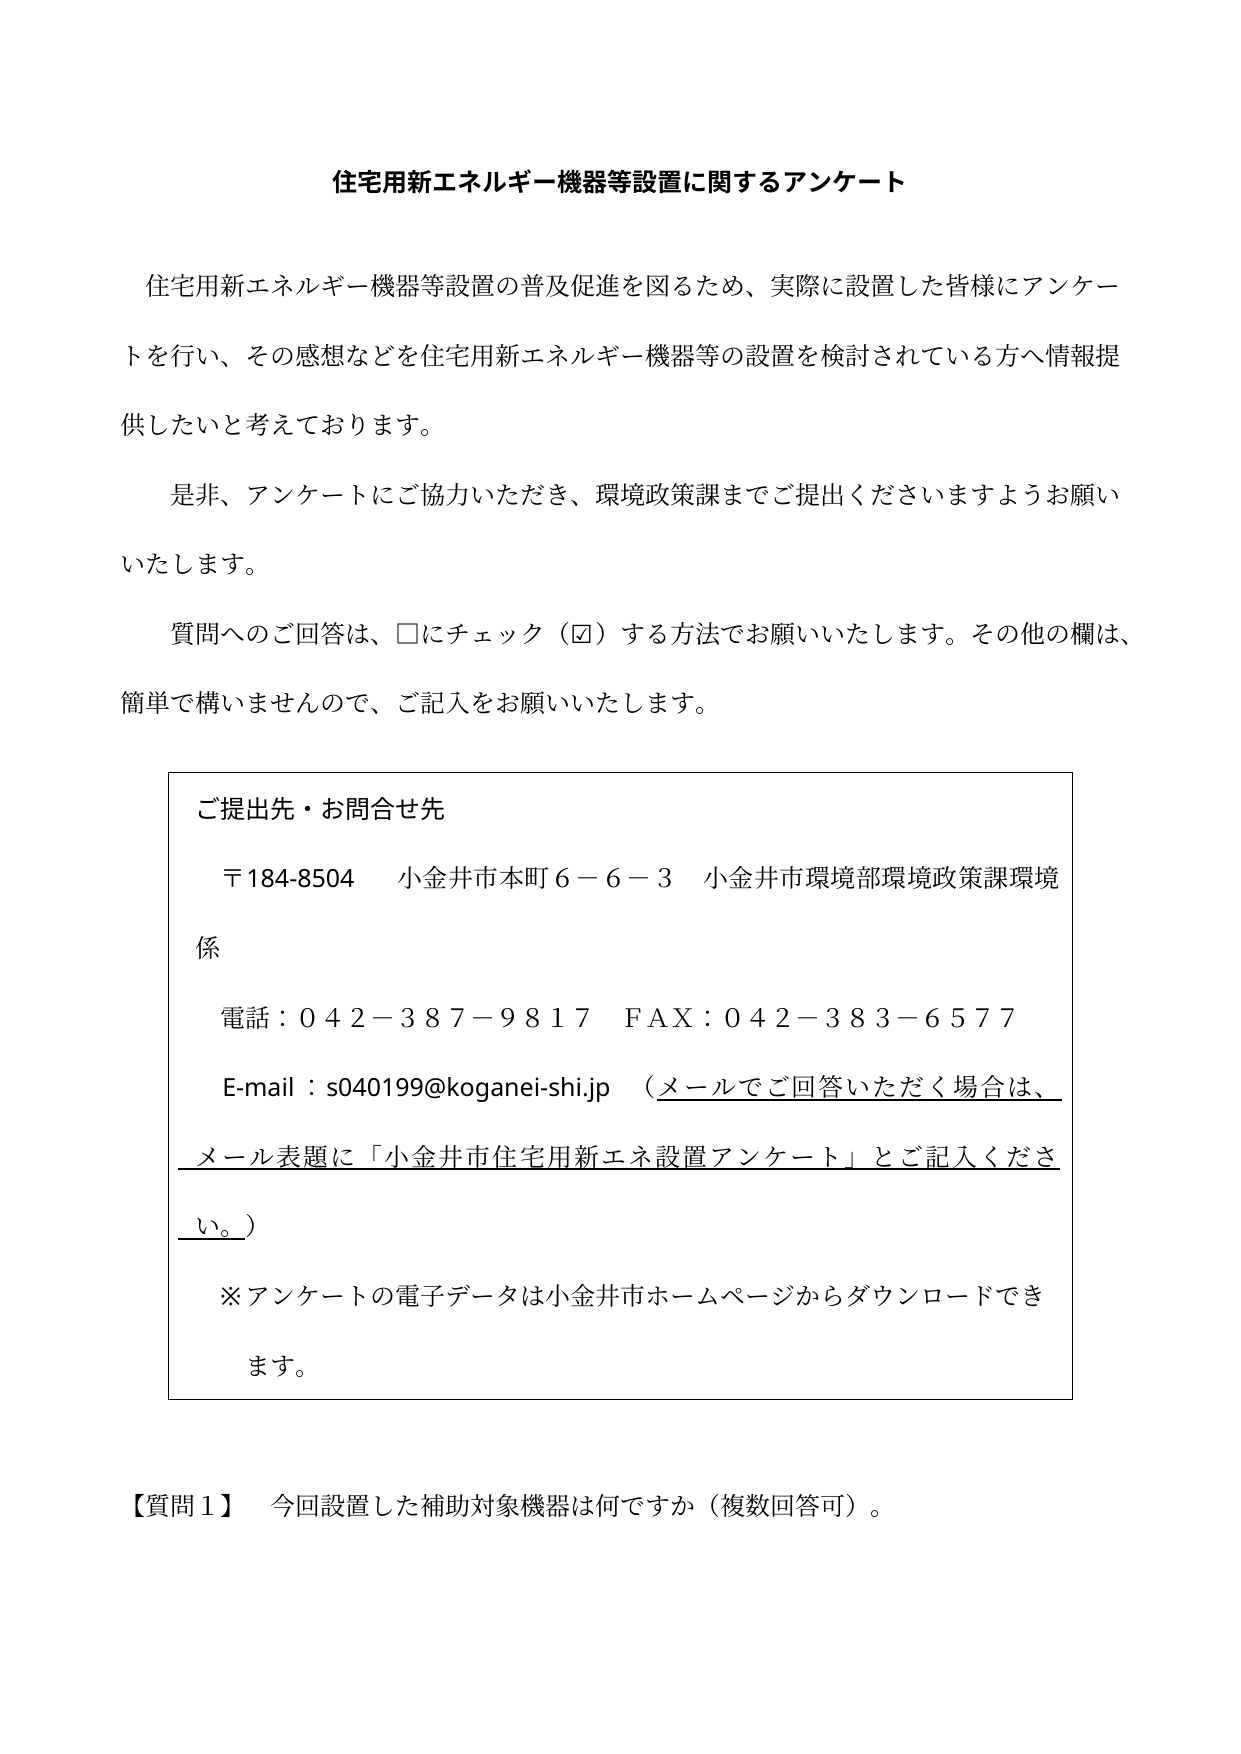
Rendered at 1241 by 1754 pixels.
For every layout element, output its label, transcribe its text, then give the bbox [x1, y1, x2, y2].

text 是非、アンケートにご協力いただき、環境政策課までご提出くださいますようお願いいたします。 [120, 459, 1120, 598]
table_header ご提出先・お問合せ先 〒184-8504 小金井市本町６－６－３ 小金井市環境部環境政策課環境係 電話：０４２－３８７－９８１７ ＦＡＸ：０４２－３８３－６５７７ E-mail：s040199@koganei-shi.jp （メールでご回答いただく場合は、メール表題に「小金井市住宅用新エネ設置アンケート」とご記入ください。） ※アンケートの電子データは小金井市ホームページからダウンロードでき ます。 [169, 773, 1072, 1399]
text 住宅用新エネルギー機器等設置の普及促進を図るため、実際に設置した皆様にアンケートを行い、その感想などを住宅用新エネルギー機器等の設置を検討されている方へ情報提供したいと考えております。 [120, 250, 1120, 459]
text 質問へのご回答は、□にチェック（☑）する方法でお願いいたします。その他の欄は、簡単で構いませんので、ご記入をお願いいたします。 [120, 598, 1120, 737]
text 【質問１】 今回設置した補助対象機器は何ですか（複数回答可）。 [120, 1470, 1120, 1539]
text 住宅用新エネルギー機器等設置に関するアンケート [120, 146, 1120, 215]
